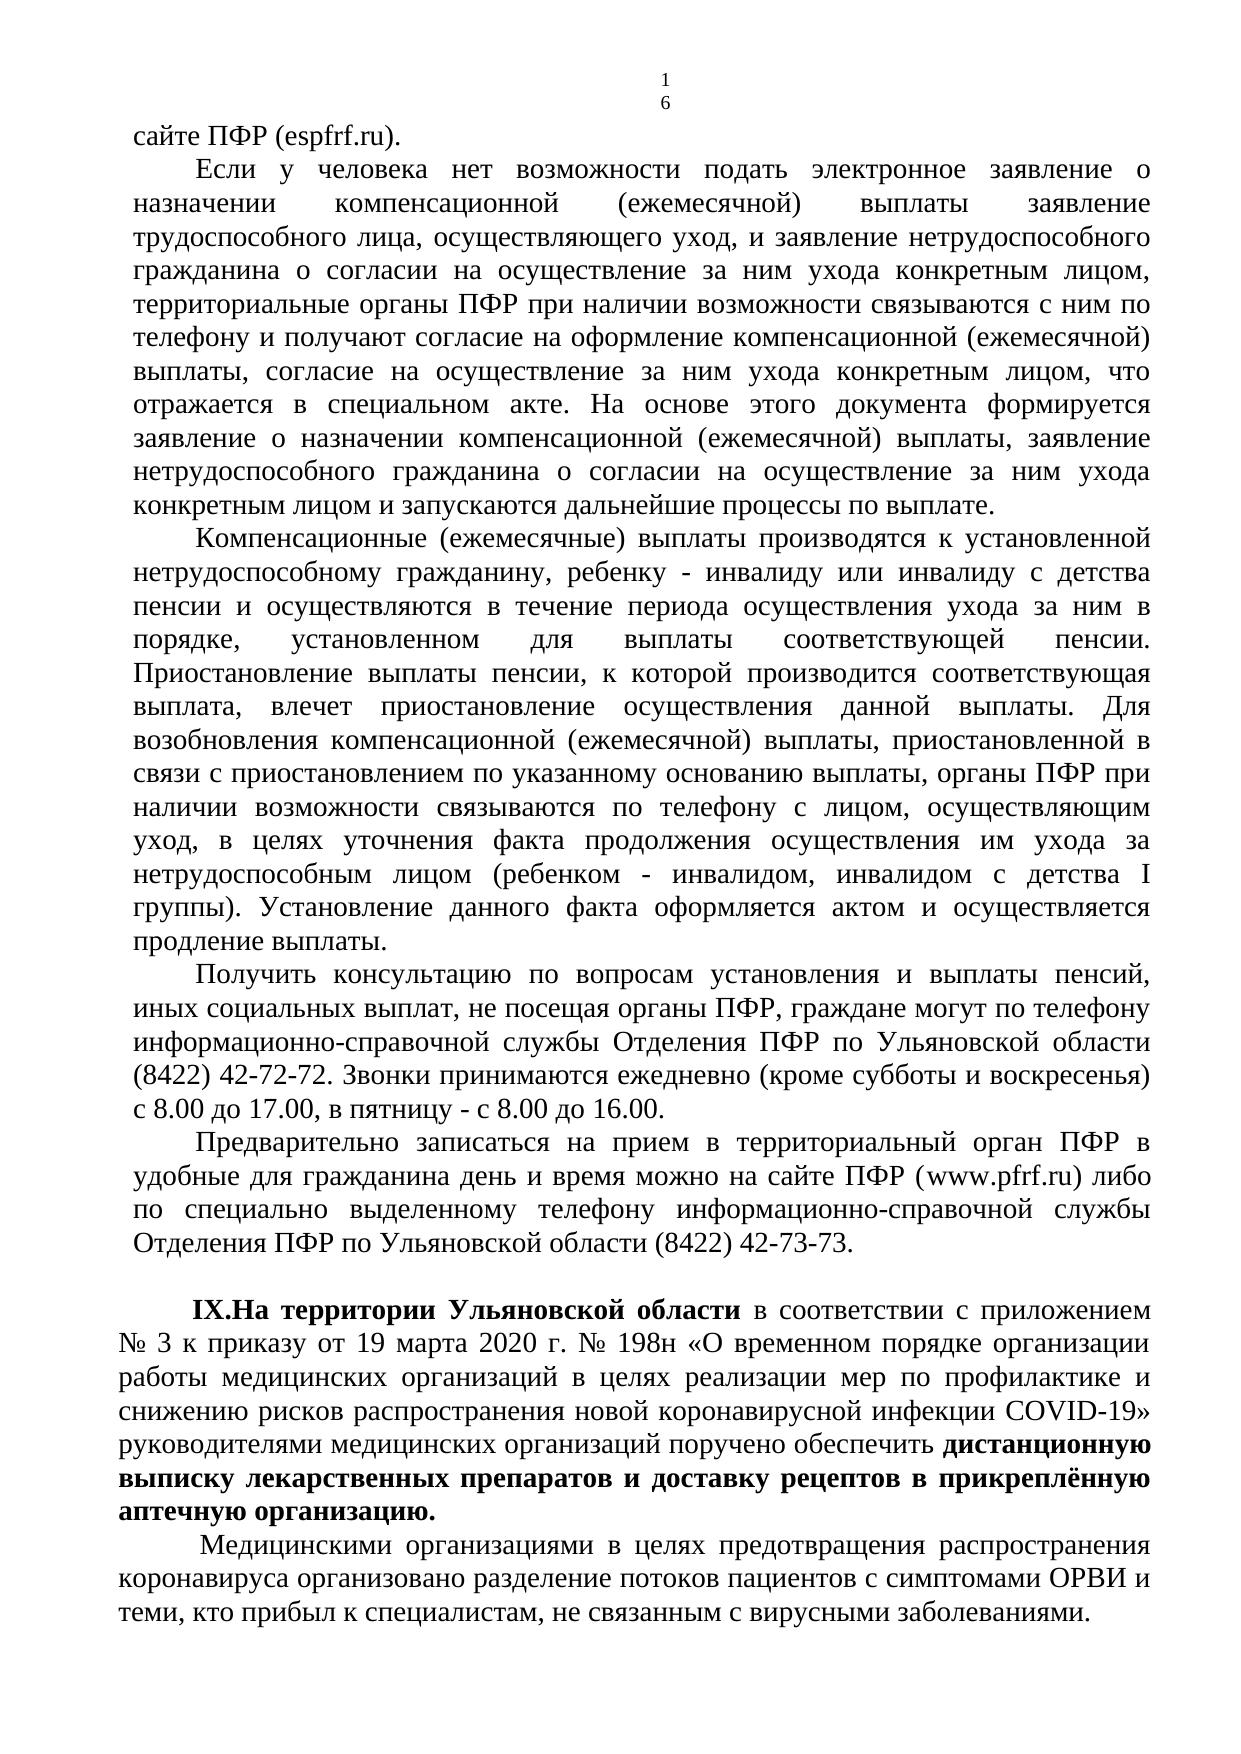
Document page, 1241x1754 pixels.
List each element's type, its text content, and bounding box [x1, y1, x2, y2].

text Получить консультацию по вопросам установления и выплаты пенсий, иных социальных выплат, не посещая органы ПФР, граждане могут по телефону информационно-справочной службы Отделения ПФР по Ульяновской области (8422) 42-72-72. Звонки принимаются ежедневно (кроме субботы и воскресенья) с 8.00 до 17.00, в пятницу - с 8.00 до 16.00. [133, 957, 1152, 1124]
text Компенсационные (ежемесячные) выплаты производятся к установленной нетрудоспособному гражданину, ребенку - инвалиду или инвалиду с детства пенсии и осуществляются в течение периода осуществления ухода за ним в порядке, установленном для выплаты соответствующей пенсии. Приостановление выплаты пенсии, к которой производится соответствующая выплата, влечет приостановление осуществления данной выплаты. Для возобновления компенсационной (ежемесячной) выплаты, приостановленной в связи с приостановлением по указанному основанию выплаты, органы ПФР при наличии возможности связываются по телефону с лицом, осуществляющим уход, в целях уточнения факта продолжения осуществления им ухода за нетрудоспособным лицом (ребенком - инвалидом, инвалидом с детства I группы). Установление данного факта оформляется актом и осуществляется продление выплаты. [133, 521, 1152, 957]
text Предварительно записаться на прием в территориальный орган ПФР в удобные для гражданина день и время можно на сайте ПФР (www.pfrf.ru) либо по специально выделенному телефону информационно-справочной службы Отделения ПФР по Ульяновской области (8422) 42-73-73. [133, 1124, 1152, 1258]
text IX.На территории Ульяновской области в соответствии с приложением № 3 к приказу от 19 марта 2020 г. № 198н «О временном порядке организации работы медицинских организаций в целях реализации мер по профилактике и снижению рисков распространения новой коронавирусной инфекции COVID-19» руководителями медицинских организаций поручено обеспечить дистанционную выписку лекарственных препаратов и доставку рецептов в прикреплённую аптечную организацию. [118, 1292, 1152, 1527]
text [133, 118, 1152, 152]
text Медицинскими организациями в целях предотвращения распространения коронавируса организовано разделение потоков пациентов с симптомами ОРВИ и теми, кто прибыл к специалистам, не связанным с вирусными заболеваниями. [118, 1527, 1152, 1627]
text Если у человека нет возможности подать электронное заявление о назначении компенсационной (ежемесячной) выплаты заявление трудоспособного лица, осуществляющего уход, и заявление нетрудоспособного гражданина о согласии на осуществление за ним ухода конкретным лицом, территориальные органы ПФР при наличии возможности связываются с ним по телефону и получают согласие на оформление компенсационной (ежемесячной) выплаты, согласие на осуществление за ним ухода конкретным лицом, что отражается в специальном акте. На основе этого документа формируется заявление о назначении компенсационной (ежемесячной) выплаты, заявление нетрудоспособного гражданина о согласии на осуществление за ним ухода конкретным лицом и запускаются дальнейшие процессы по выплате. [133, 152, 1152, 521]
